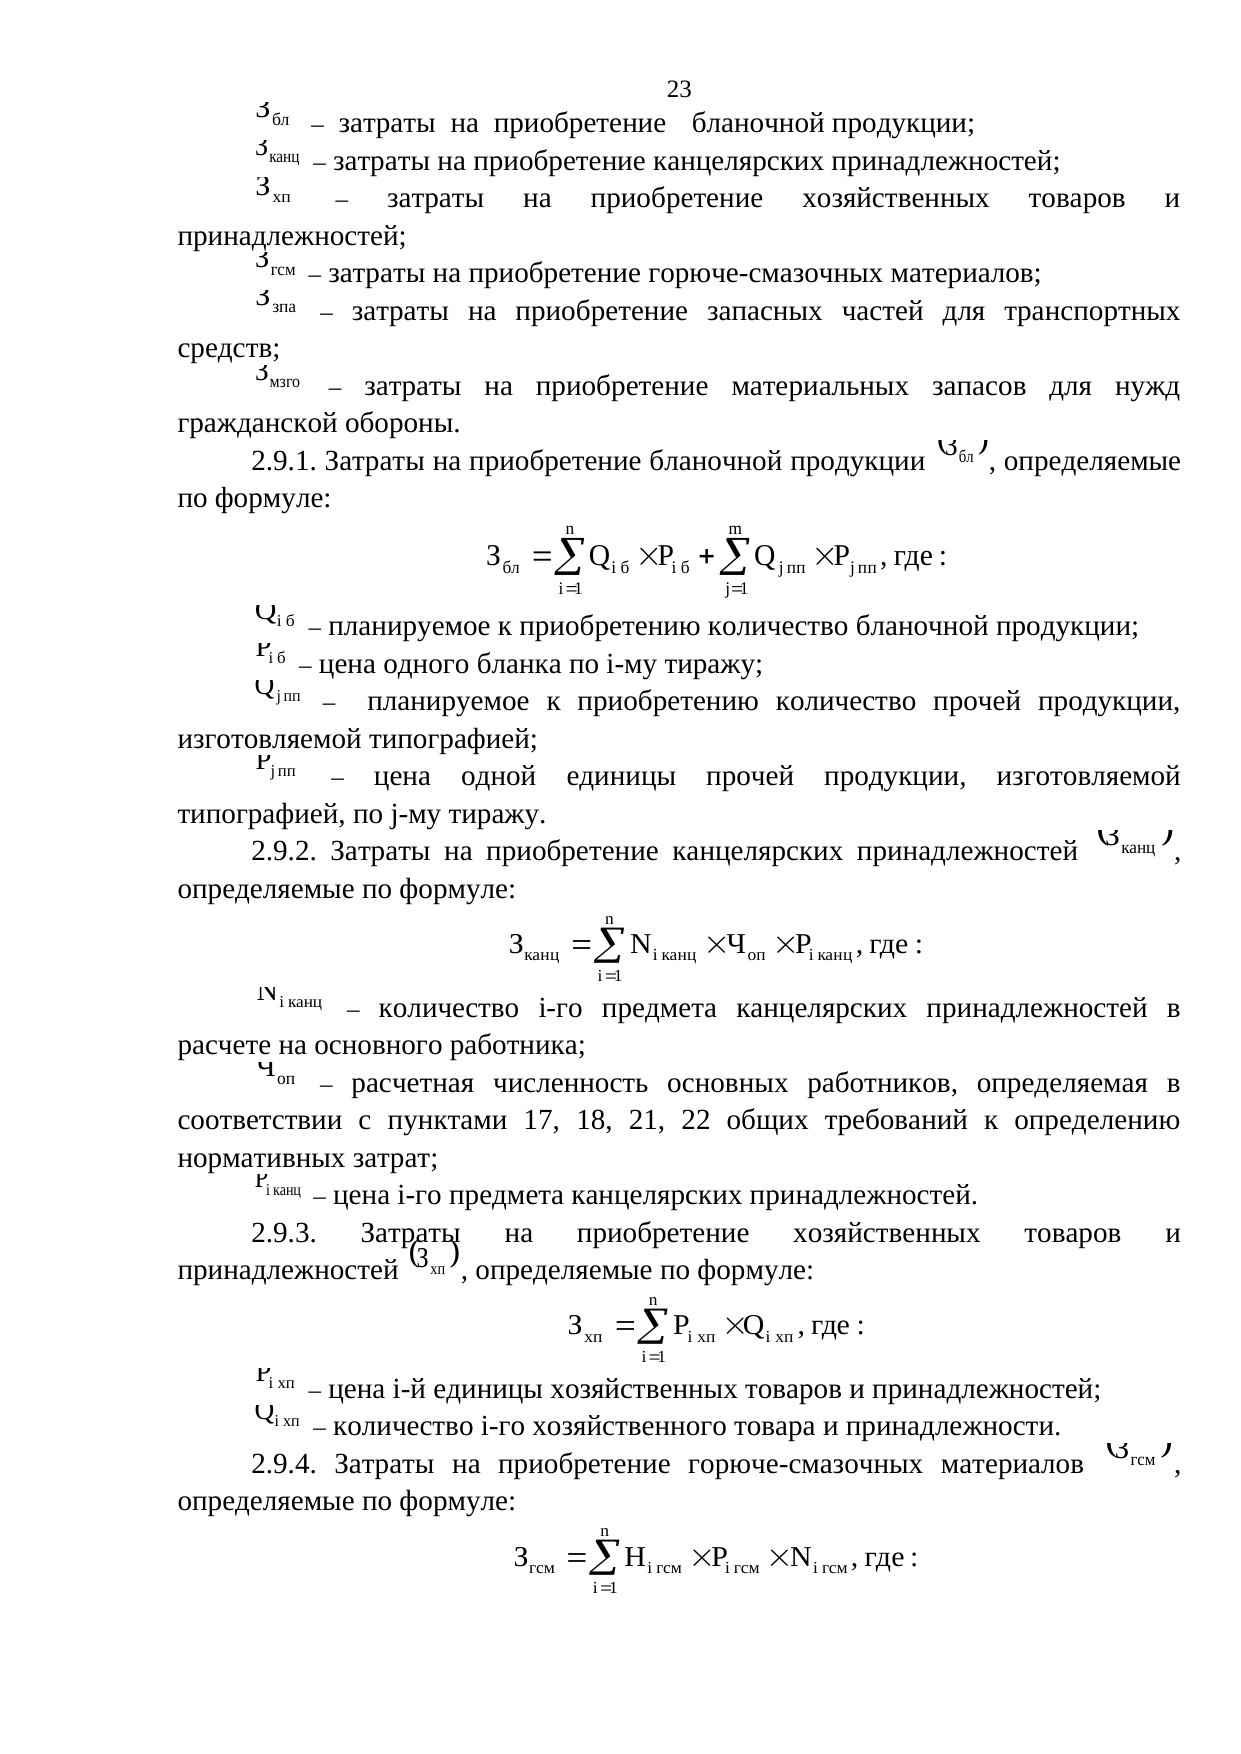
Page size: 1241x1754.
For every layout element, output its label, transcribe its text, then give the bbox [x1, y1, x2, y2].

text – цена i-го предмета канцелярских принадлежностей. [177, 1174, 1181, 1212]
text – планируемое к приобретению количество бланочной продукции; [177, 606, 1181, 643]
text – цена i-й единицы хозяйственных товаров и принадлежностей; [177, 1368, 1181, 1406]
text – расчетная численность основных работников, определяемая в соответствии с пунктами 17, 18, 21, 22 общих требований к определению нормативных затрат; [177, 1062, 1181, 1174]
text 2.9.1. Затраты на приобретение бланочной продукции , определяемые по формуле: [177, 440, 1181, 515]
text – количество i-го предмета канцелярских принадлежностей в расчете на основного работника; [177, 987, 1181, 1062]
text 2.9.2. Затраты на приобретение канцелярских принадлежностей , определяемые по формуле: [177, 831, 1181, 906]
text – цена одного бланка по i-му тиражу; [177, 643, 1181, 681]
text – цена одной единицы прочей продукции, изготовляемой типографией, по j-му тиражу. [177, 756, 1181, 831]
text – затраты на приобретение канцелярских принадлежностей; [177, 140, 1181, 178]
text – затраты на приобретение материальных запасов для нужд гражданской обороны. [177, 365, 1181, 440]
text 2.9.4. Затраты на приобретение горюче-смазочных материалов , определяемые по формуле: [177, 1443, 1181, 1518]
text – затраты на приобретение бланочной продукции; [177, 103, 1181, 140]
text – затраты на приобретение горюче-смазочных материалов; [177, 253, 1181, 290]
text 2.9.3. Затраты на приобретение хозяйственных товаров и принадлежностей , определяемые по формуле: [177, 1212, 1181, 1287]
text – затраты на приобретение хозяйственных товаров и принадлежностей; [177, 178, 1181, 253]
text – затраты на приобретение запасных частей для транспортных средств; [177, 290, 1181, 365]
text – количество i-го хозяйственного товара и принадлежности. [177, 1406, 1181, 1443]
text – планируемое к приобретению количество прочей продукции, изготовляемой типографией; [177, 681, 1181, 756]
